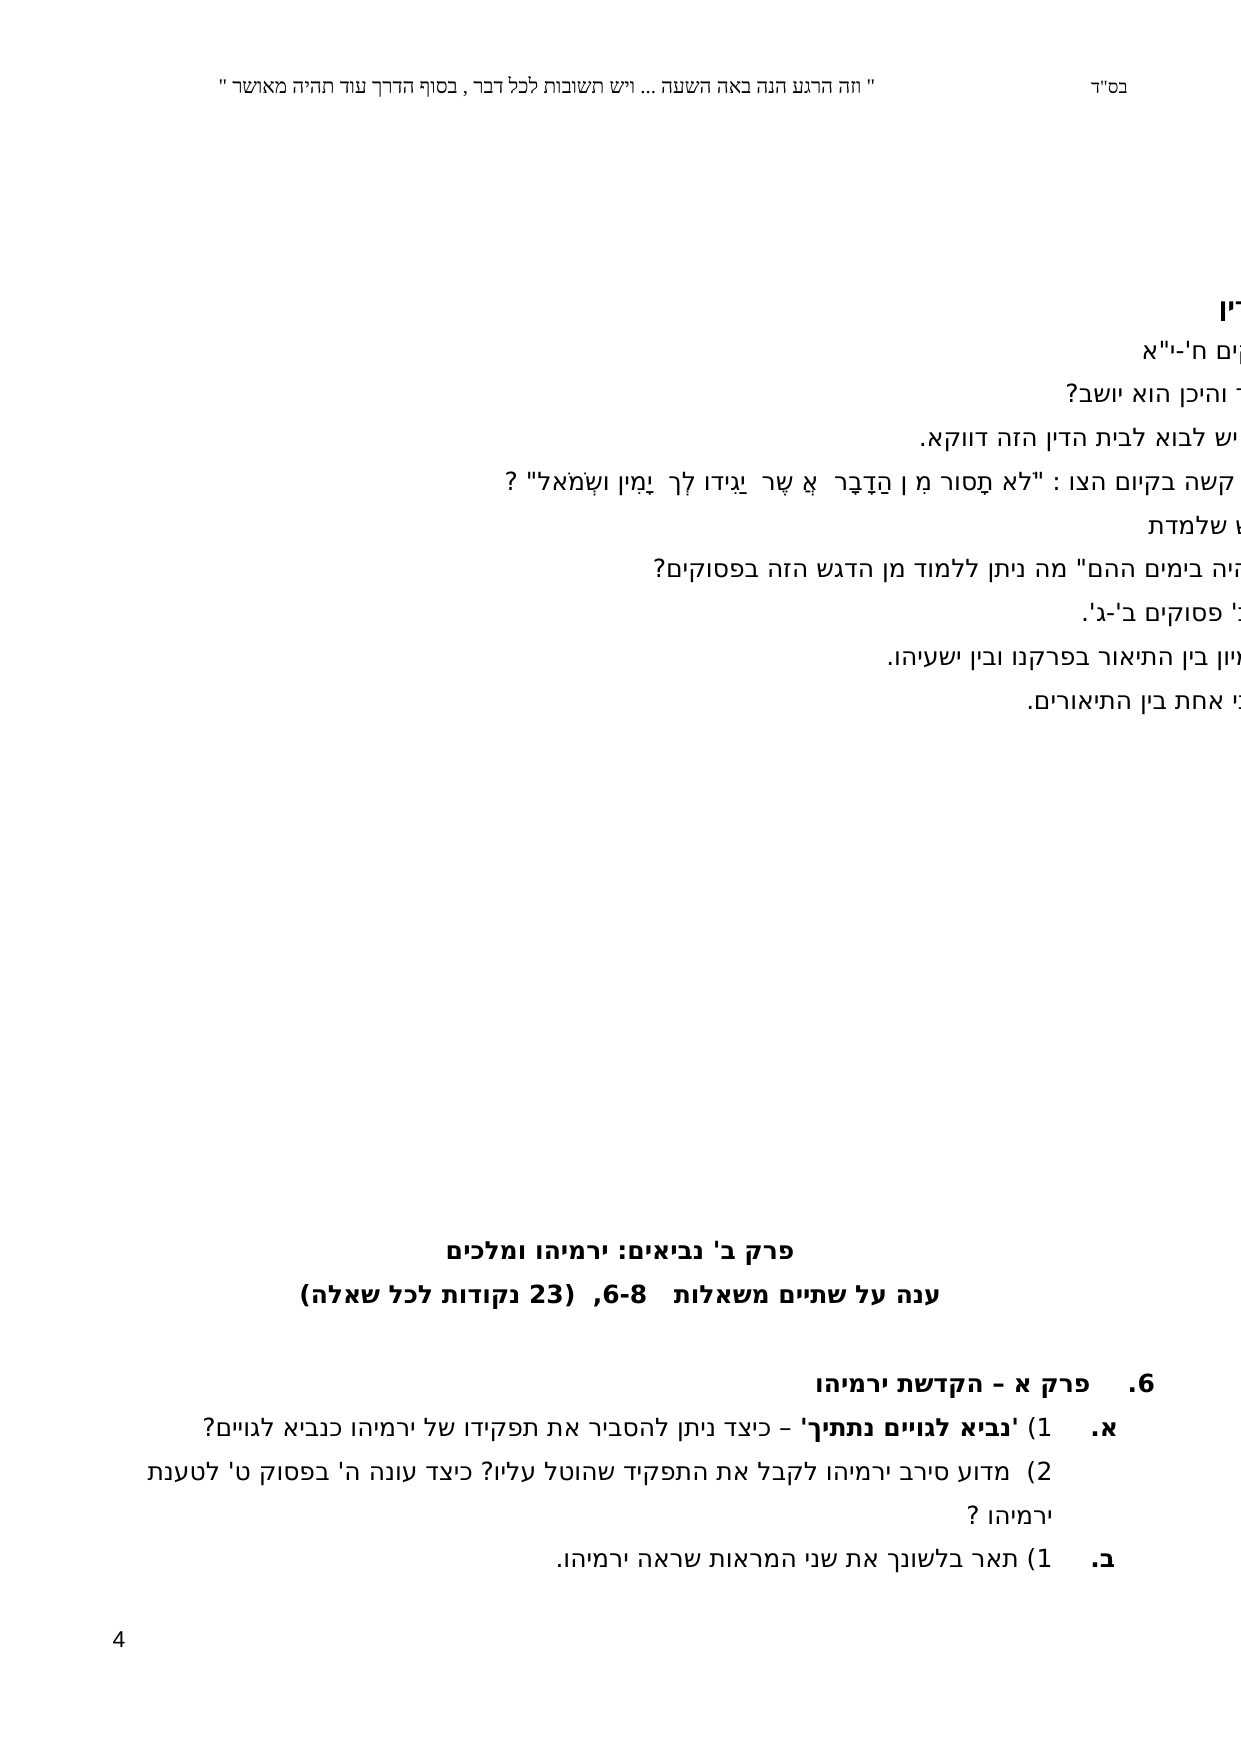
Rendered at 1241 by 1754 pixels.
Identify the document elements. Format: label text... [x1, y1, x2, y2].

text 2) מדוע סירב ירמיהו לקבל את התפקיד שהוטל עליו? כיצד עונה ה' בפסוק ט' לטענת ירמיהו ? [112, 1457, 1053, 1530]
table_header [117, 150, 1240, 1236]
text פרק ב' נביאים: ירמיהו ומלכים [112, 1236, 1128, 1266]
list 1) תאר בלשונך את שני המראות שראה ירמיהו. [112, 1544, 1090, 1574]
list 1) 'נביא לגויים נתתיך' – כיצד ניתן להסביר את תפקידו של ירמיהו כנביא לגויים? [112, 1413, 1090, 1442]
list פרק א – הקדשת ירמיהו [112, 1369, 1128, 1399]
text ענה על שתיים משאלות 6-8, (23 נקודות לכל שאלה) [112, 1280, 1128, 1309]
